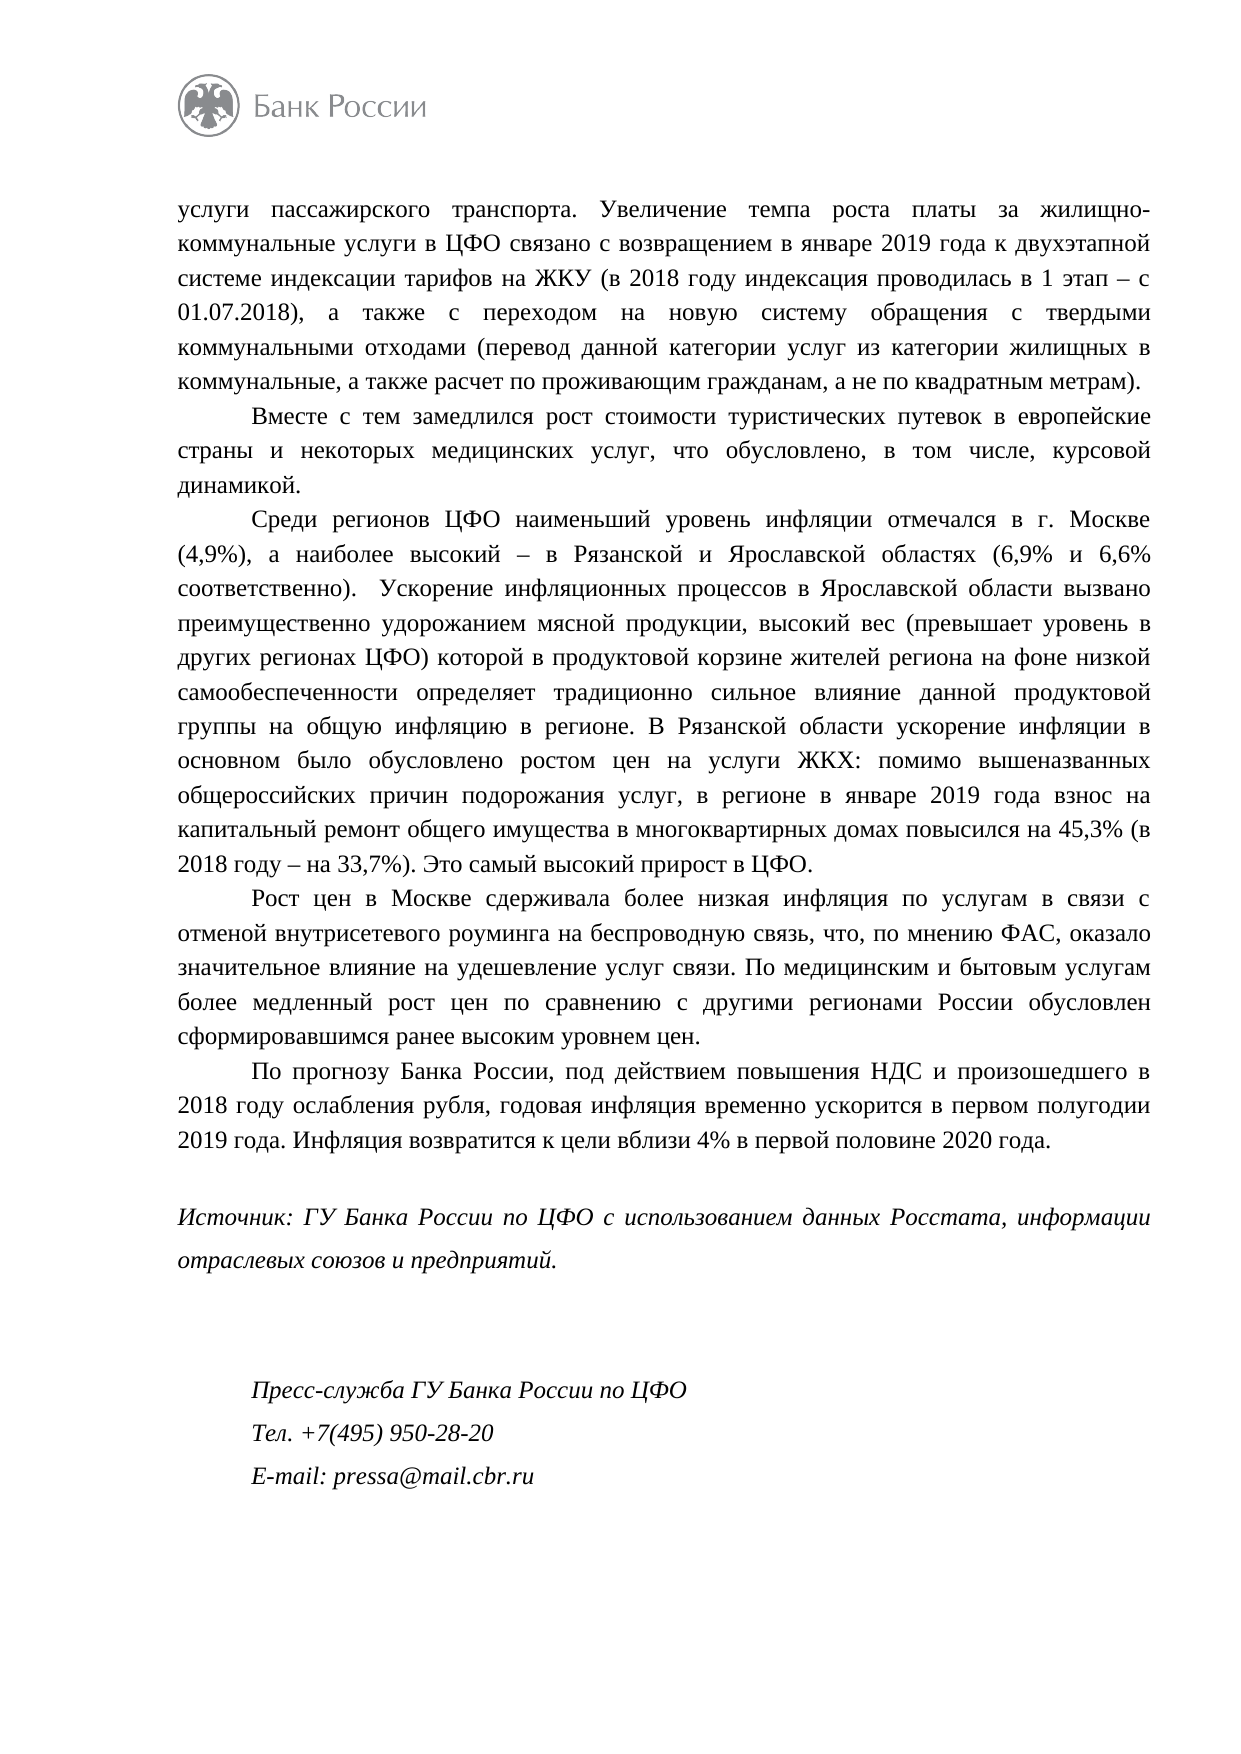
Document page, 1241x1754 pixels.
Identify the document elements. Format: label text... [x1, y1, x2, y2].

text E-mail: pressa@mail.cbr.ru [177, 1461, 1152, 1490]
picture [177, 73, 428, 138]
text Пресс-служба ГУ Банка России по ЦФО [177, 1375, 1152, 1404]
text Среди регионов ЦФО наименьший уровень инфляции отмечался в г. Москве (4,9%), а наиболее высокий – в Рязанской и Ярославской областях (6,9% и 6,6% соответственно). Ускорение инфляционных процессов в Ярославской области вызвано преимущественно удорожанием мясной продукции, высокий вес (превышает уровень в других регионах ЦФО) которой в продуктовой корзине жителей региона на фоне низкой самообеспеченности определяет традиционно сильное влияние данной продуктовой группы на общую инфляцию в регионе. В Рязанской области ускорение инфляции в основном было обусловлено ростом цен на услуги ЖКХ: помимо вышеназванных общероссийских причин подорожания услуг, в регионе в январе 2019 года взнос на капитальный ремонт общего имущества в многоквартирных домах повысился на 45,3% (в 2018 году – на 33,7%). Это самый высокий прирост в ЦФО. [177, 504, 1152, 878]
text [177, 194, 1152, 395]
text Тел. +7(495) 950-28-20 [177, 1418, 1152, 1447]
text Источник: ГУ Банка России по ЦФО с использованием данных Росстата, информации отраслевых союзов и предприятий. [177, 1202, 1152, 1274]
text По прогнозу Банка России, под действием повышения НДС и произошедшего в 2018 году ослабления рубля, годовая инфляция временно ускорится в первом полугодии 2019 года. Инфляция возвратится к цели вблизи 4% в первой половине 2020 года. [177, 1056, 1152, 1153]
text Вместе с тем замедлился рост стоимости туристических путевок в европейские страны и некоторых медицинских услуг, что обусловлено, в том числе, курсовой динамикой. [177, 401, 1152, 498]
text Рост цен в Москве сдерживала более низкая инфляция по услугам в связи с отменой внутрисетевого роуминга на беспроводную связь, что, по мнению ФАС, оказало значительное влияние на удешевление услуг связи. По медицинским и бытовым услугам более медленный рост цен по сравнению с другими регионами России обусловлен сформировавшимся ранее высоким уровнем цен. [177, 883, 1152, 1050]
